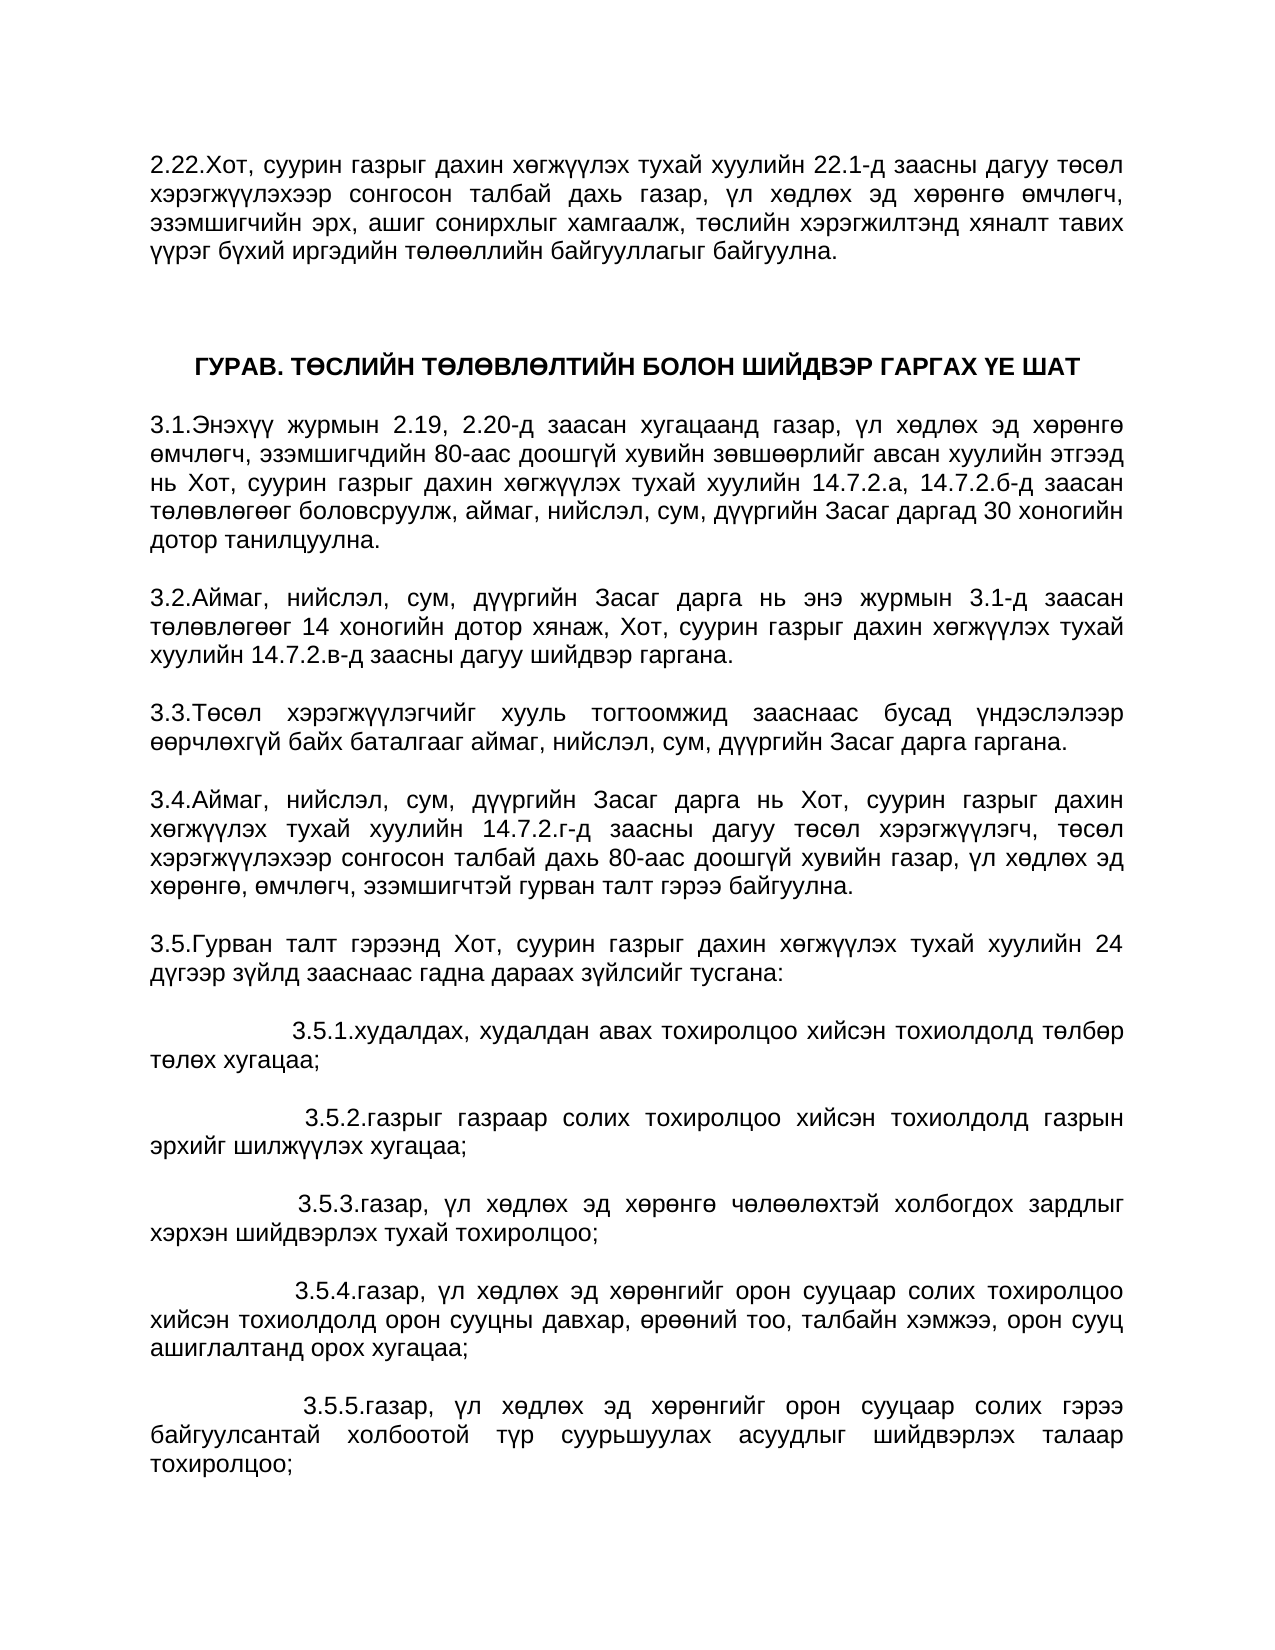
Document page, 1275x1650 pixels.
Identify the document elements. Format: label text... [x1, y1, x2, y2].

text 3.2.Аймаг, нийслэл, сум, дүүргийн Засаг дарга нь энэ журмын 3.1-д заасан төлөвлөгөөг 14 хоногийн дотор хянаж, Хот, суурин газрыг дахин хөгжүүлэх тухай хуулийн 14.7.2.в-д заасны дагуу шийдвэр гаргана. [150, 583, 1125, 669]
text 3.4.Аймаг, нийслэл, сум, дүүргийн Засаг дарга нь Хот, суурин газрыг дахин хөгжүүлэх тухай хуулийн 14.7.2.г-д заасны дагуу төсөл хэрэгжүүлэгч, төсөл хэрэгжүүлэхээр сонгосон талбай дахь 80-аас доошгүй хувийн газар, үл хөдлөх эд хөрөнгө, өмчлөгч, эзэмшигчтэй гурван талт гэрээ байгуулна. [150, 785, 1125, 900]
text 3.5.1.худалдах, худалдан авах тохиролцоо хийсэн тохиолдолд төлбөр төлөх хугацаа; [150, 1016, 1125, 1073]
text 3.5.3.газар, үл хөдлөх эд хөрөнгө чөлөөлөхтэй холбогдох зардлыг хэрхэн шийдвэрлэх тухай тохиролцоо; [150, 1189, 1125, 1247]
text ГУРАВ. ТӨСЛИЙН ТӨЛӨВЛӨЛТИЙН БОЛОН ШИЙДВЭР ГАРГАХ ҮЕ ШАТ [150, 352, 1125, 381]
text 3.5.4.газар, үл хөдлөх эд хөрөнгийг орон сууцаар солих тохиролцоо хийсэн тохиолдолд орон сууцны давхар, өрөөний тоо, талбайн хэмжээ, орон сууц ашиглалтанд орох хугацаа; [150, 1276, 1125, 1362]
text 3.5.5.газар, үл хөдлөх эд хөрөнгийг орон сууцаар солих гэрээ байгуулсантай холбоотой түр суурьшуулах асуудлыг шийдвэрлэх талаар тохиролцоо; [150, 1391, 1125, 1477]
text 3.5.Гурван талт гэрээнд Хот, суурин газрыг дахин хөгжүүлэх тухай хуулийн 24 дүгээр зүйлд зааснаас гадна дараах зүйлсийг тусгана: [150, 929, 1125, 987]
text 3.1.Энэхүү журмын 2.19, 2.20-д заасан хугацаанд газар, үл хөдлөх эд хөрөнгө өмчлөгч, эзэмшигчдийн 80-аас доошгүй хувийн зөвшөөрлийг авсан хуулийн этгээд нь Хот, суурин газрыг дахин хөгжүүлэх тухай хуулийн 14.7.2.а, 14.7.2.б-д заасан төлөвлөгөөг боловсруулж, аймаг, нийслэл, сум, дүүргийн Засаг даргад 30 хоногийн дотор танилцуулна. [150, 410, 1125, 554]
text 3.5.2.газрыг газраар солих тохиролцоо хийсэн тохиолдолд газрын эрхийг шилжүүлэх хугацаа; [150, 1102, 1125, 1160]
text 3.3.Төсөл хэрэгжүүлэгчийг хууль тогтоомжид зааснаас бусад үндэслэлээр өөрчлөхгүй байх баталгааг аймаг, нийслэл, сум, дүүргийн Засаг дарга гаргана. [150, 698, 1125, 756]
text 2.22.Хот, суурин газрыг дахин хөгжүүлэх тухай хуулийн 22.1-д заасны дагуу төсөл хэрэгжүүлэхээр сонгосон талбай дахь газар, үл хөдлөх эд хөрөнгө өмчлөгч, эзэмшигчийн эрх, ашиг сонирхлыг хамгаалж, төслийн хэрэгжилтэнд хяналт тавих үүрэг бүхий иргэдийн төлөөллийн байгууллагыг байгуулна. [150, 150, 1125, 265]
